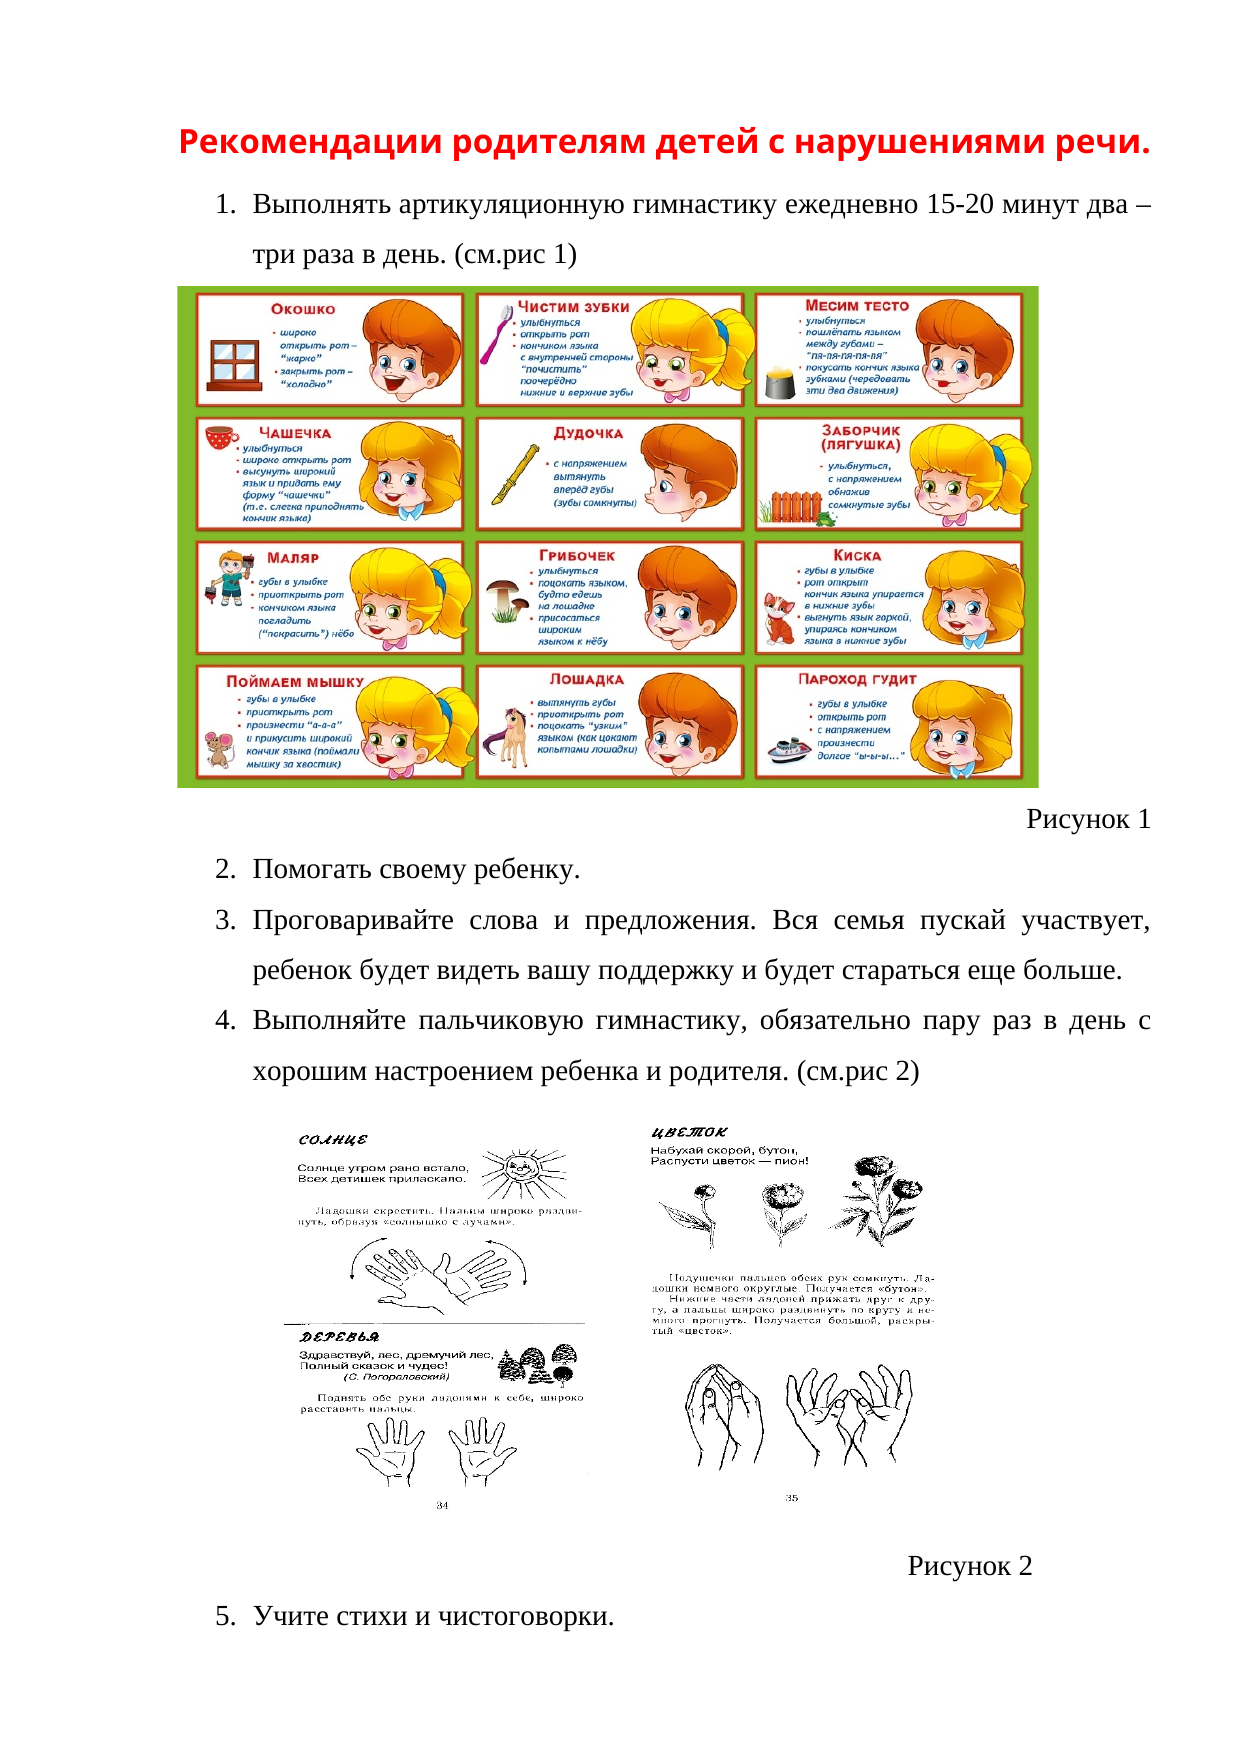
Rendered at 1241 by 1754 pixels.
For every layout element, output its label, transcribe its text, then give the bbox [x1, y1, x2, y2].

text Рекомендации родителям детей с нарушениями речи. [177, 118, 1152, 163]
list Проговаривайте слова и предложения. Вся семья пускай участвует, ребенок будет видеть вашу поддержку и будет стараться еще больше. [215, 902, 1152, 986]
list Выполняйте пальчиковую гимнастику, обязательно пару раз в день с хорошим настроением ребенка и родителя. (см.рис 2) [215, 1002, 1152, 1086]
list Рисунок 2 [252, 1548, 1152, 1581]
list Помогать своему ребенку. [215, 851, 1152, 885]
list Выполнять артикуляционную гимнастику ежедневно 15-20 минут два – три раза в день. (см.рис 1) [215, 186, 1152, 270]
picture [252, 1103, 970, 1534]
list Учите стихи и чистоговорки. [215, 1598, 1152, 1632]
picture [177, 286, 1039, 788]
text Рисунок 1 [177, 801, 1152, 835]
